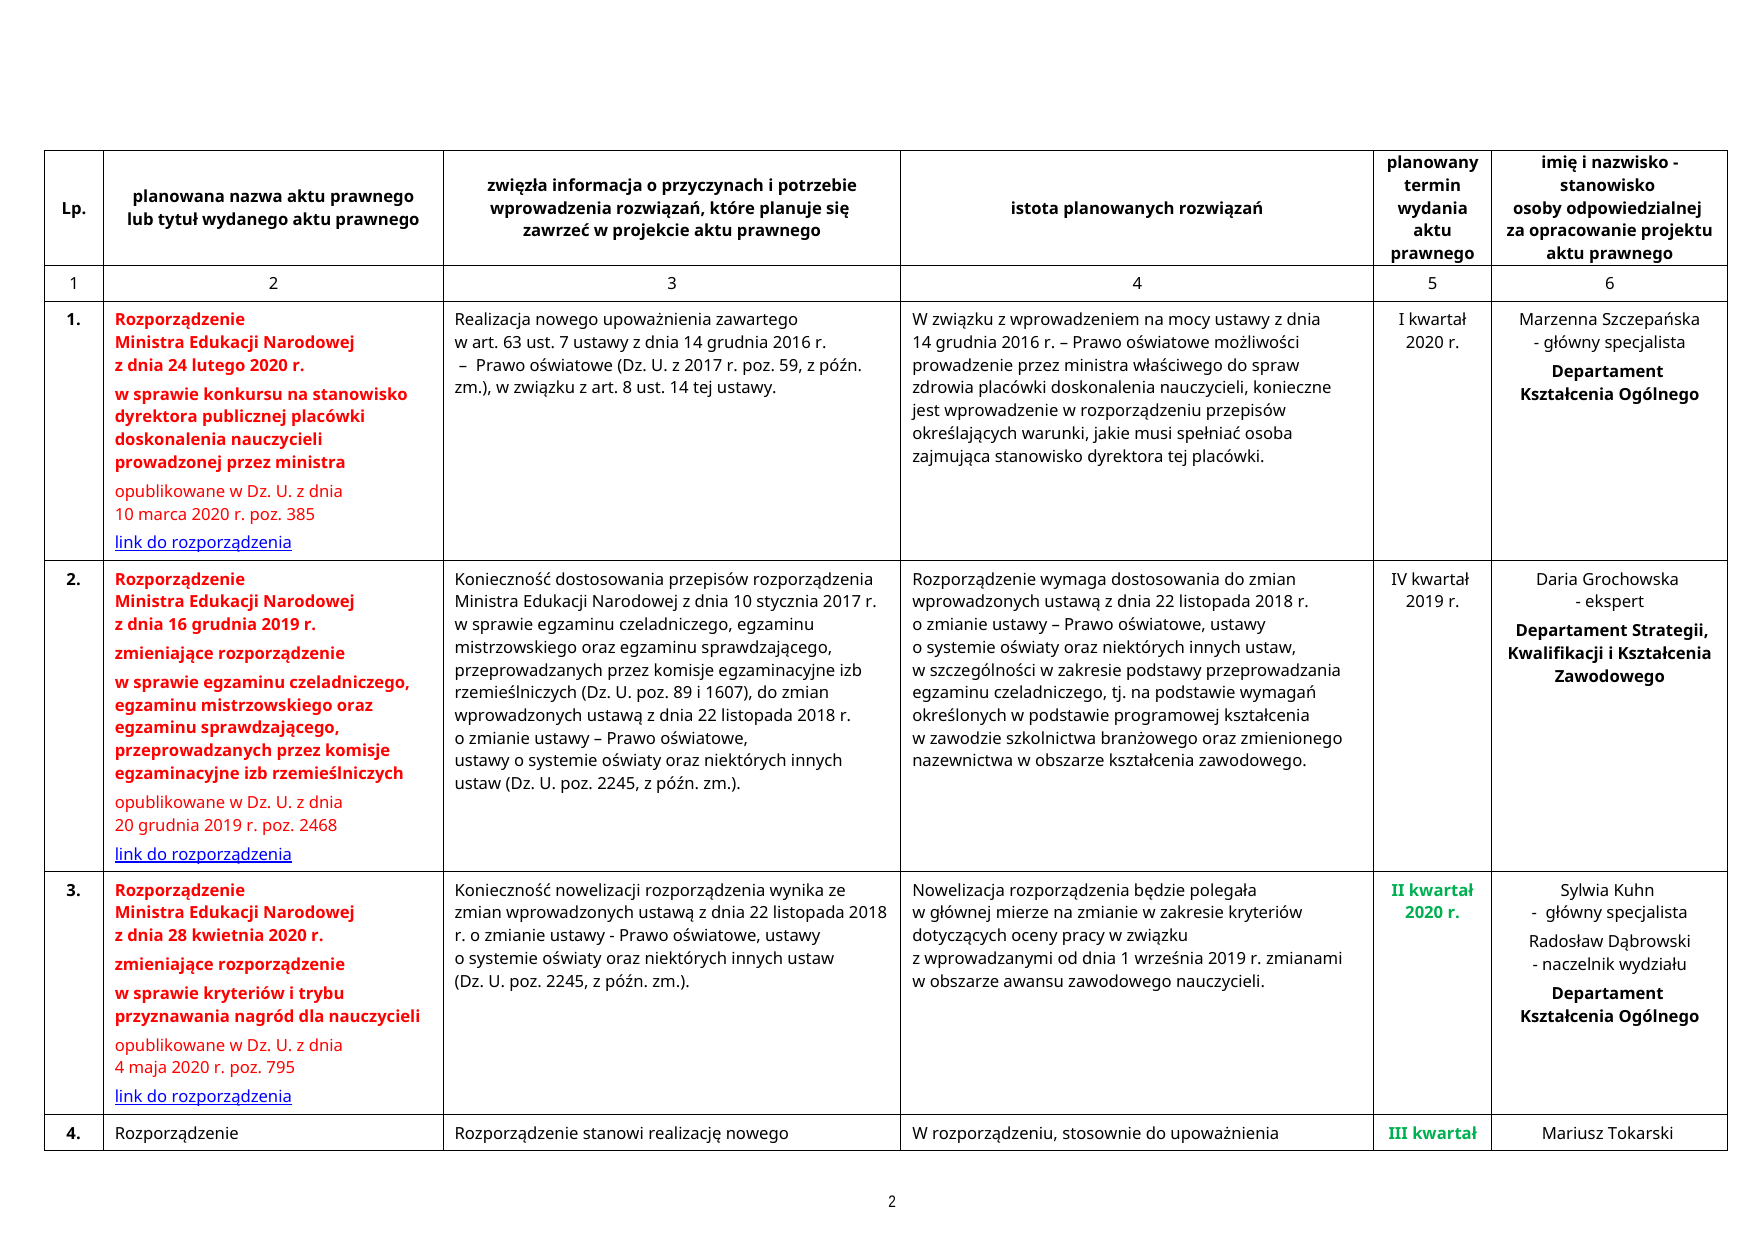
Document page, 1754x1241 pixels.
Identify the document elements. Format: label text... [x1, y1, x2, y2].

table_cell Daria Grochowska - ekspert Departament Strategii, Kwalifikacji i Kształcenia Zawodowego [1492, 561, 1727, 871]
table_cell Mariusz Tokarski - główny specjalista Departament Współpracy Międzynarodowej [1492, 1115, 1727, 1150]
table_cell III kwartał 2020 r. [1374, 1115, 1491, 1150]
table_cell 1 [45, 266, 103, 301]
table_cell [45, 302, 103, 560]
table_cell IV kwartał 2019 r. [1374, 561, 1491, 871]
table_cell Rozporządzenie Ministra Edukacji Narodowej z dnia 16 grudnia 2019 r. zmieniające rozporządzenie w sprawie egzaminu czeladniczego, egzaminu mistrzowskiego oraz egzaminu sprawdzającego, przeprowadzanych przez komisje egzaminacyjne izb rzemieślniczych opublikowane w Dz. U. z dnia 20 grudnia 2019 r. poz. 2468 link do rozporządzenia [104, 561, 443, 871]
table_cell Nowelizacja rozporządzenia będzie polegała w głównej mierze na zmianie w zakresie kryteriów dotyczących oceny pracy w związku z wprowadzanymi od dnia 1 września 2019 r. zmianami w obszarze awansu zawodowego nauczycieli. [901, 872, 1373, 1114]
table_cell [45, 872, 103, 1114]
table_cell Realizacja nowego upoważnienia zawartego w art. 63 ust. 7 ustawy z dnia 14 grudnia 2016 r. – Prawo oświatowe (Dz. U. z 2017 r. poz. 59, z późn. zm.), w związku z art. 8 ust. 14 tej ustawy. [444, 302, 900, 560]
table_cell I kwartał 2020 r. [1374, 302, 1491, 560]
table_header zwięzła informacja o przyczynach i potrzebie wprowadzenia rozwiązań, które planuje się zawrzeć w projekcie aktu prawnego [444, 151, 900, 264]
table_cell 4 [901, 266, 1373, 301]
table_cell W związku z wprowadzeniem na mocy ustawy z dnia 14 grudnia 2016 r. – Prawo oświatowe możliwości prowadzenie przez ministra właściwego do spraw zdrowia placówki doskonalenia nauczycieli, konieczne jest wprowadzenie w rozporządzeniu przepisów określających warunki, jakie musi spełniać osoba zajmująca stanowisko dyrektora tej placówki. [901, 302, 1373, 560]
table_header planowana nazwa aktu prawnego lub tytuł wydanego aktu prawnego [104, 151, 443, 264]
table_cell [45, 561, 103, 871]
table_cell 3 [444, 266, 900, 301]
table_cell 2 [104, 266, 443, 301]
table_cell Sylwia Kuhn - główny specjalista Radosław Dąbrowski - naczelnik wydziału Departament Kształcenia Ogólnego [1492, 872, 1727, 1114]
table_cell [45, 1115, 103, 1150]
table_header imię i nazwisko - stanowisko osoby odpowiedzialnej za opracowanie projektu aktu prawnego [1492, 151, 1727, 264]
table_cell Marzenna Szczepańska - główny specjalista Departament Kształcenia Ogólnego [1492, 302, 1727, 560]
table_cell 5 [1374, 266, 1491, 301]
table_cell Konieczność nowelizacji rozporządzenia wynika ze zmian wprowadzonych ustawą z dnia 22 listopada 2018 r. o zmianie ustawy - Prawo oświatowe, ustawy o systemie oświaty oraz niektórych innych ustaw (Dz. U. poz. 2245, z późn. zm.). [444, 872, 900, 1114]
table_header planowany termin wydania aktu prawnego [1374, 151, 1491, 264]
table_cell Rozporządzenie Ministra Edukacji Narodowej z dnia 28 kwietnia 2020 r. zmieniające rozporządzenie w sprawie kryteriów i trybu przyznawania nagród dla nauczycieli opublikowane w Dz. U. z dnia 4 maja 2020 r. poz. 795 link do rozporządzenia [104, 872, 443, 1114]
table_cell II kwartał 2020 r. [1374, 872, 1491, 1114]
table_cell Rozporządzenie wymaga dostosowania do zmian wprowadzonych ustawą z dnia 22 listopada 2018 r. o zmianie ustawy – Prawo oświatowe, ustawy o systemie oświaty oraz niektórych innych ustaw, w szczególności w zakresie podstawy przeprowadzania egzaminu czeladniczego, tj. na podstawie wymagań określonych w podstawie programowej kształcenia w zawodzie szkolnictwa branżowego oraz zmienionego nazewnictwa w obszarze kształcenia zawodowego. [901, 561, 1373, 871]
table_cell 6 [1492, 266, 1727, 301]
table_cell Konieczność dostosowania przepisów rozporządzenia Ministra Edukacji Narodowej z dnia 10 stycznia 2017 r. w sprawie egzaminu czeladniczego, egzaminu mistrzowskiego oraz egzaminu sprawdzającego, przeprowadzanych przez komisje egzaminacyjne izb rzemieślniczych (Dz. U. poz. 89 i 1607), do zmian wprowadzonych ustawą z dnia 22 listopada 2018 r. o zmianie ustawy – Prawo oświatowe, ustawy o systemie oświaty oraz niektórych innych ustaw (Dz. U. poz. 2245, z późn. zm.). [444, 561, 900, 871]
table_cell Rozporządzenie Ministra Edukacji Narodowej z dnia 24 lutego 2020 r. w sprawie konkursu na stanowisko dyrektora publicznej placówki doskonalenia nauczycieli prowadzonej przez ministra opublikowane w Dz. U. z dnia 10 marca 2020 r. poz. 385 link do rozporządzenia [104, 302, 443, 560]
table_header istota planowanych rozwiązań [901, 151, 1373, 264]
table_header Lp. [45, 151, 103, 264]
